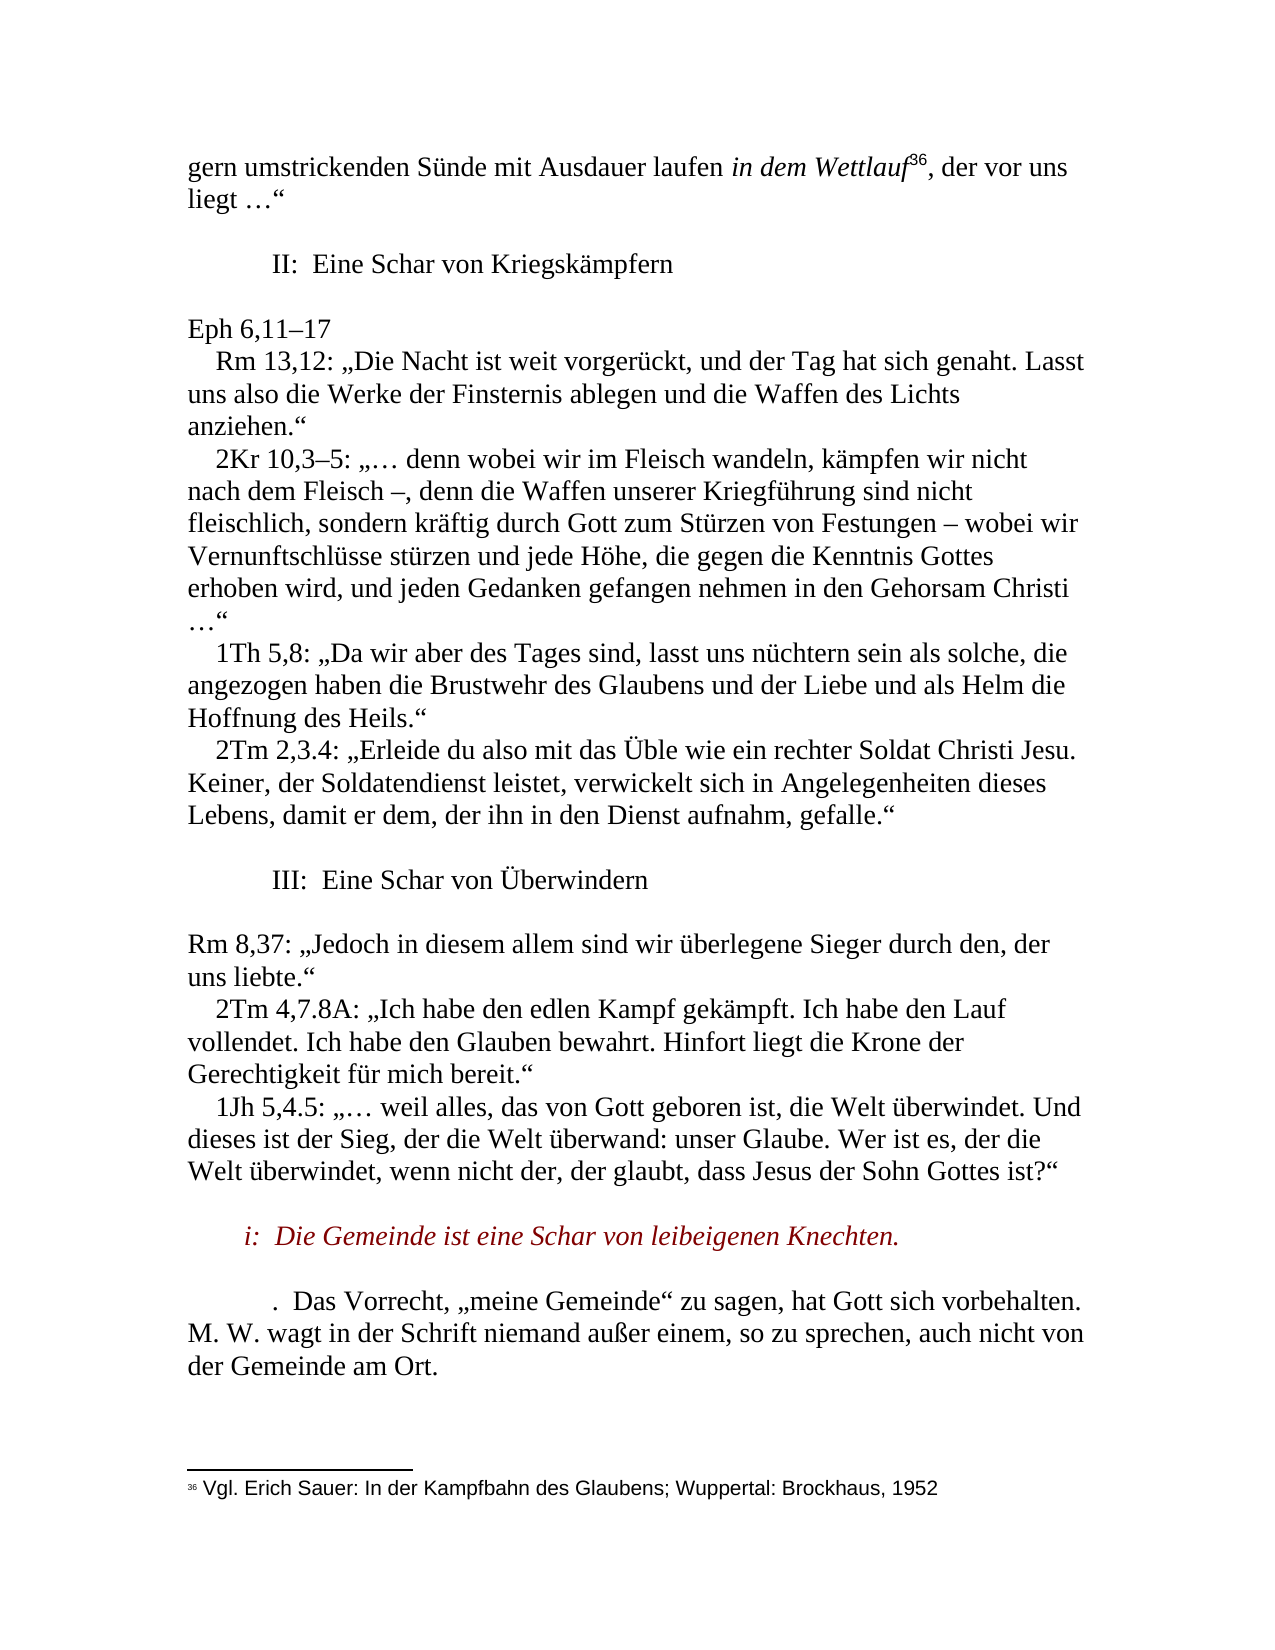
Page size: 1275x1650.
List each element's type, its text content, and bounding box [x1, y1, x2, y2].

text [187, 150, 1087, 215]
text 1Th 5,8: „Da wir aber des Tages sind, lasst uns nüchtern sein als solche, die angezogen haben die Brustwehr des Glaubens und der Liebe und als Helm die Hoffnung des Heils.“ [187, 636, 1087, 733]
text 2Kr 10,3–5: „… denn wobei wir im Fleisch wandeln, kämpfen wir nicht nach dem Fleisch –, denn die Waffen unserer Kriegführung sind nicht fleischlich, sondern kräftig durch Gott zum Stürzen von Festungen – wobei wir Vernunftschlüsse stürzen und jede Höhe, die gegen die Kenntnis Gottes erhoben wird, und jeden Gedanken gefangen nehmen in den Gehorsam Christi …“ [187, 442, 1087, 636]
subtitle i: Die Gemeinde ist eine Schar von leibeigenen Knechten. [187, 1219, 1087, 1252]
text 2Tm 2,3.4: „Erleide du also mit das Üble wie ein rechter Soldat Christi Jesu. Keiner, der Soldatendienst leistet, verwickelt sich in Angelegenheiten dieses Lebens, damit er dem, der ihn in den Dienst aufnahm, gefalle.“ [187, 733, 1087, 830]
text 1Jh 5,4.5: „… weil alles, das von Gott geboren ist, die Welt überwindet. Und dieses ist der Sieg, der die Welt überwand: unser Glaube. Wer ist es, der die Welt überwindet, wenn nicht der, der glaubt, dass Jesus der Sohn Gottes ist?“ [187, 1089, 1087, 1187]
text Eph 6,11–17 [187, 312, 1087, 344]
text Rm 8,37: „Jedoch in diesem allem sind wir überlegene Sieger durch den, der uns liebte.“ [187, 928, 1087, 992]
text Rm 13,12: „Die Nacht ist weit vorgerückt, und der Tag hat sich genaht. Lasst uns also die Werke der Finsternis ablegen und die Waffen des Lichts anziehen.“ [187, 344, 1087, 442]
text II: Eine Schar von Kriegskämpfern [187, 247, 1087, 280]
text III: Eine Schar von Überwindern [187, 863, 1087, 895]
text 2Tm 4,7.8A: „Ich habe den edlen Kampf gekämpft. Ich habe den Lauf vollendet. Ich habe den Glauben bewahrt. Hinfort liegt die Krone der Gerechtigkeit für mich bereit.“ [187, 992, 1087, 1089]
text . Das Vorrecht, „meine Gemeinde“ zu sagen, hat Gott sich vorbehalten. M. W. wagt in der Schrift niemand außer einem, so zu sprechen, auch nicht von der Gemeinde am Ort. [187, 1284, 1087, 1381]
